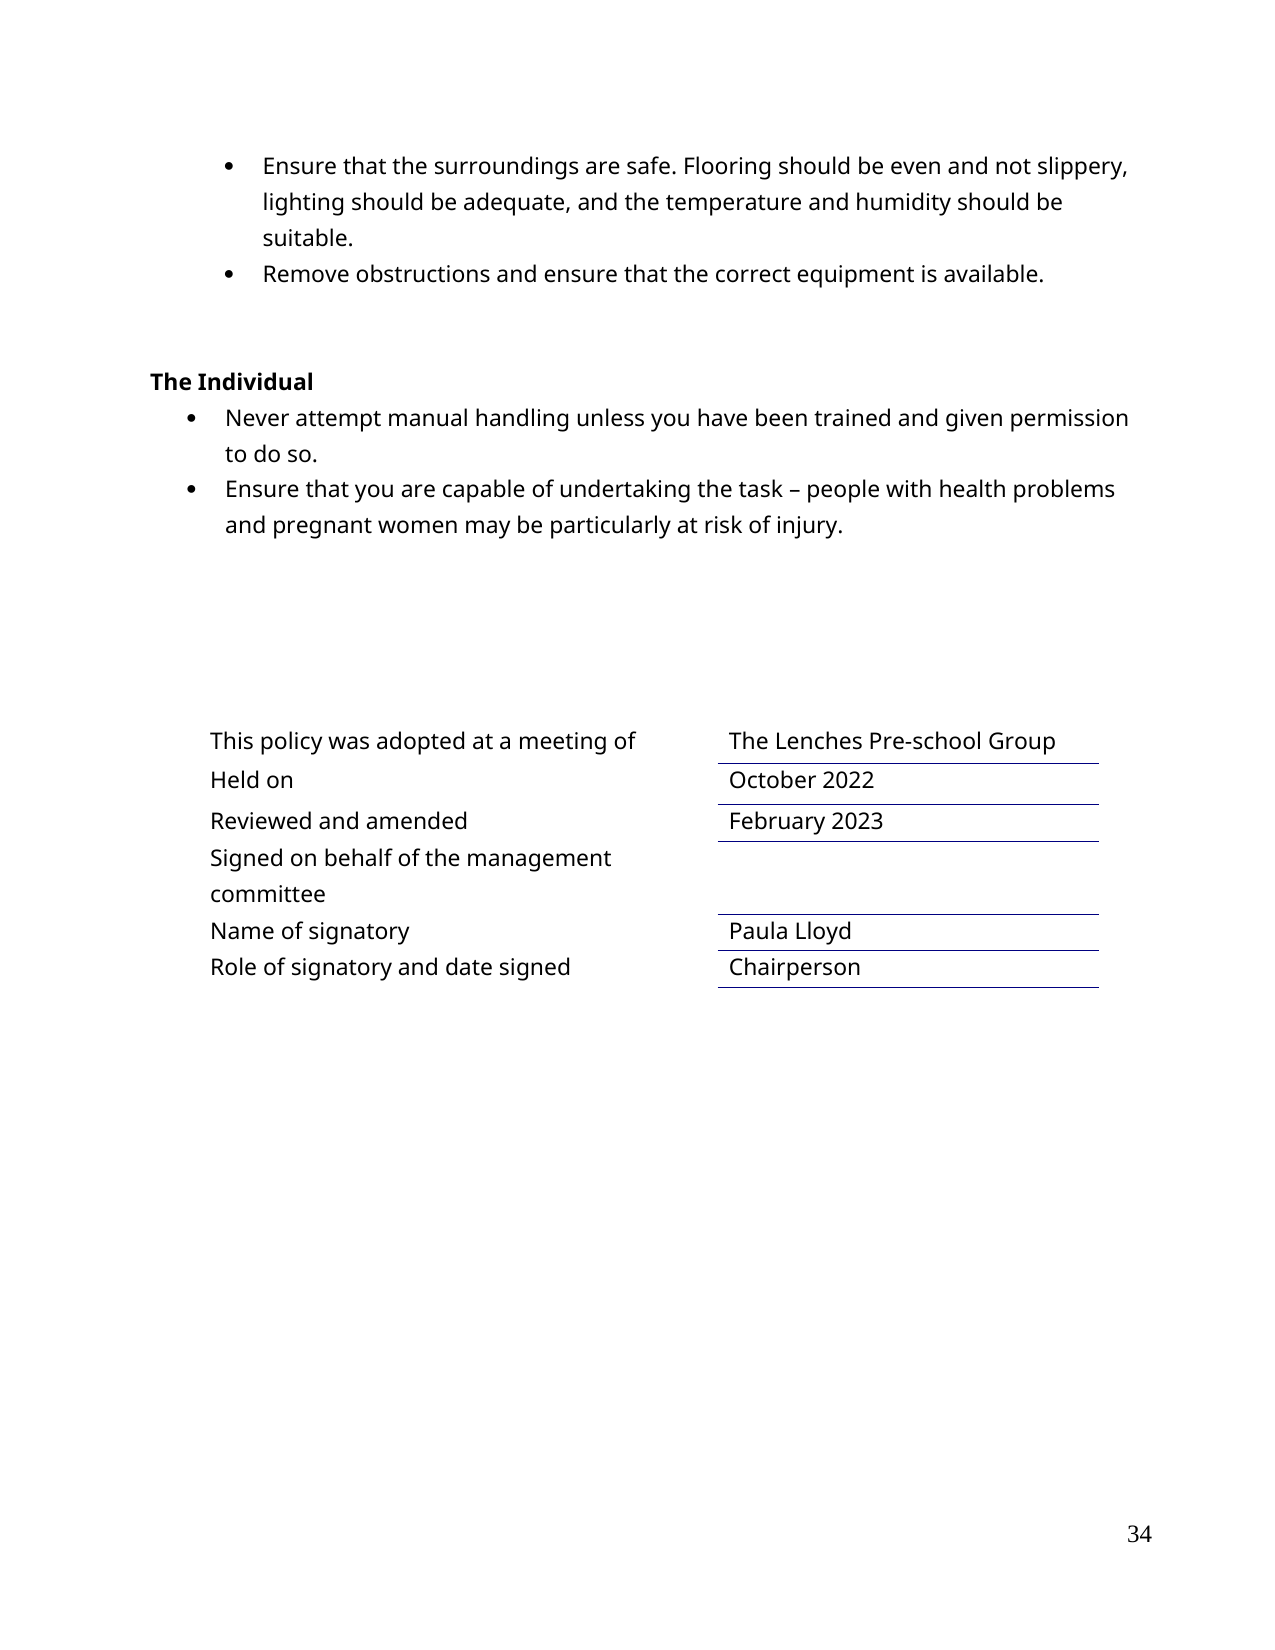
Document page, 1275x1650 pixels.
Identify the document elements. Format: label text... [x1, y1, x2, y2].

list Ensure that the surroundings are safe. Flooring should be even and not slippery, lighting should be adequate, and the temperature and humidity should be suitable. [225, 150, 1152, 253]
table_cell Held on [199, 763, 717, 804]
list Remove obstructions and ensure that the correct equipment is available. [225, 258, 1152, 289]
list Ensure that you are capable of undertaking the task – people with health problems and pregnant women may be particularly at risk of injury. [187, 473, 1152, 541]
table_cell February 2023 [718, 805, 1099, 841]
table_cell Name of signatory [199, 914, 717, 950]
table_cell Paula Lloyd [718, 915, 1099, 950]
table_cell Reviewed and amended [199, 804, 717, 841]
table_cell Chairperson [718, 951, 1099, 987]
table_header This policy was adopted at a meeting of [199, 725, 717, 762]
table_cell Signed on behalf of the management committee [199, 841, 717, 914]
text The Individual [150, 366, 1152, 397]
table_cell [718, 842, 1099, 914]
table_cell Role of signatory and date signed [199, 950, 717, 987]
table_header The Lenches Pre-school Group [718, 725, 1099, 762]
list Never attempt manual handling unless you have been trained and given permission to do so. [187, 402, 1152, 469]
table_cell October 2022 [718, 764, 1099, 804]
